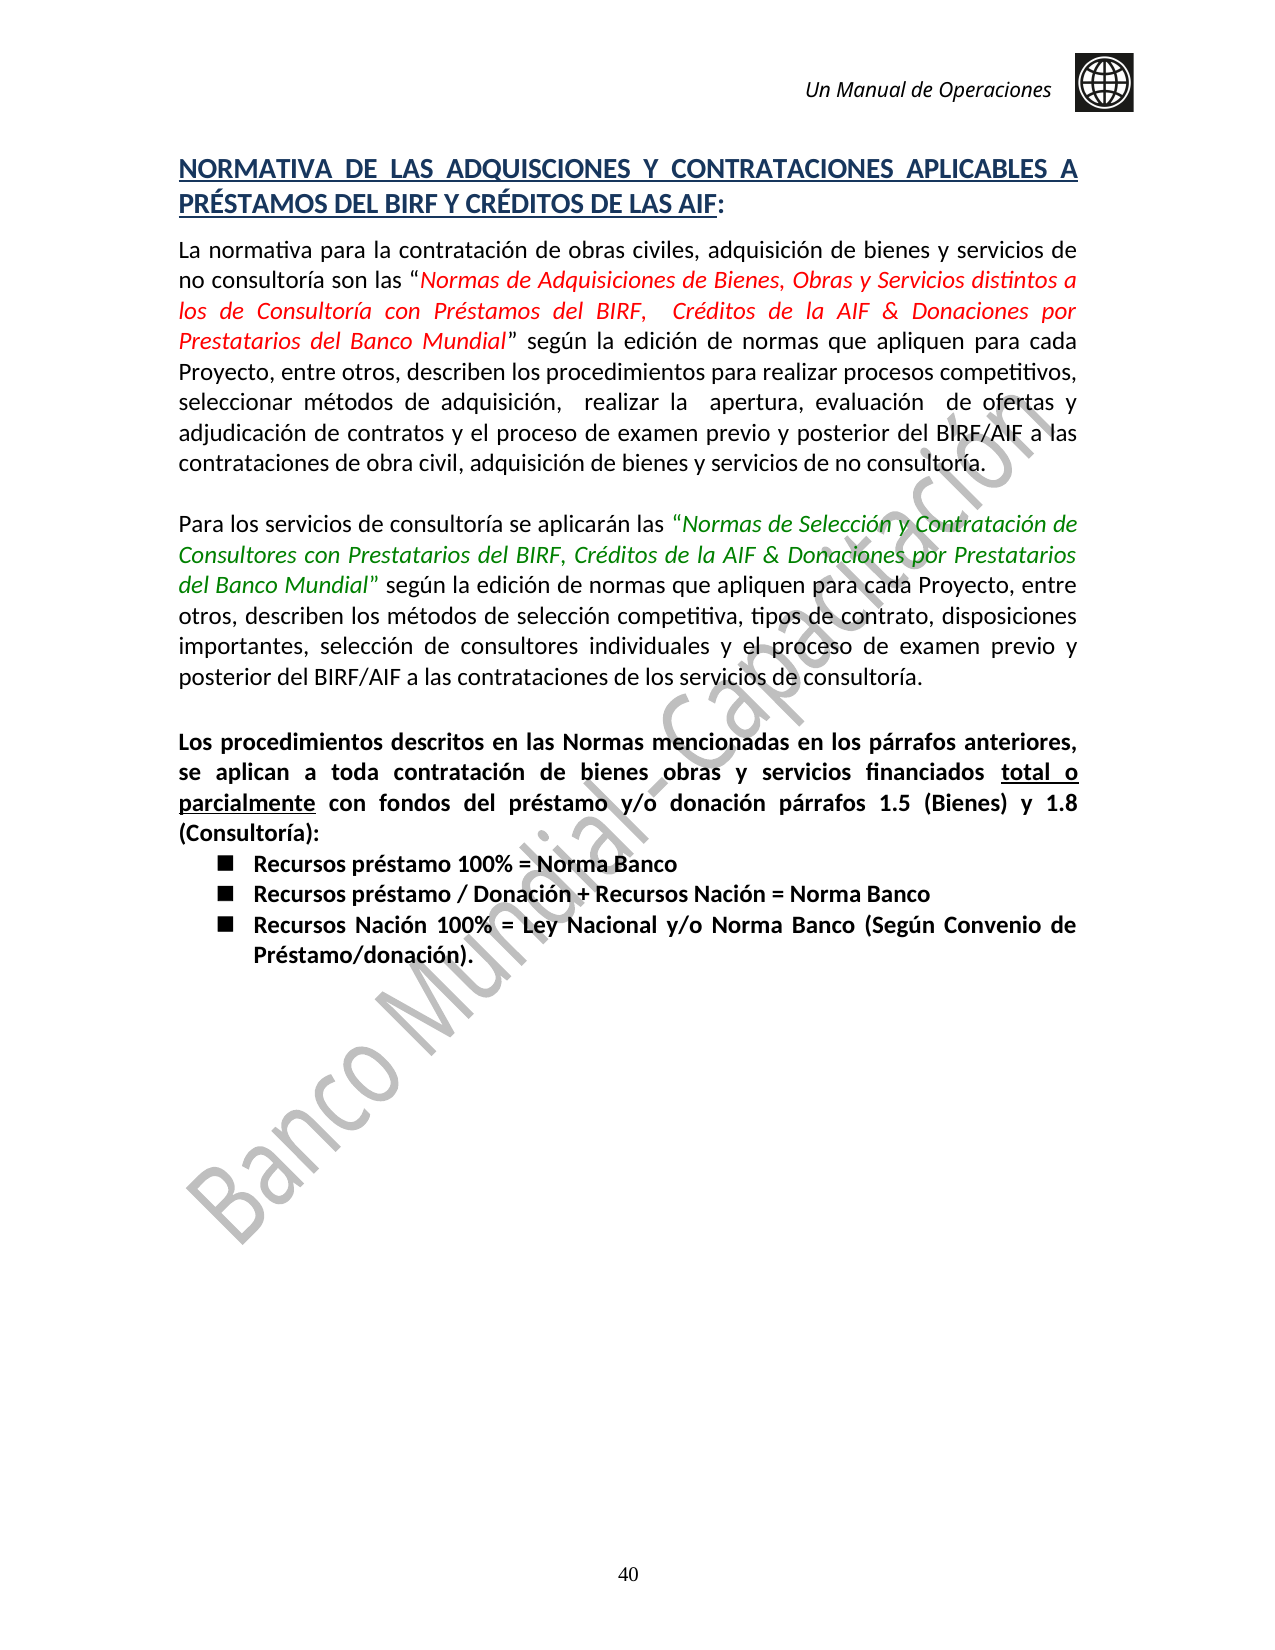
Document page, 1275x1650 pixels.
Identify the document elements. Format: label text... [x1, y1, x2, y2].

list Recursos Nación 100% = Ley Nacional y/o Norma Banco (Según Convenio de Préstamo/donación). [216, 909, 1078, 970]
text La normativa para la contratación de obras civiles, adquisición de bienes y servicios de no consultoría son las “Normas de Adquisiciones de Bienes, Obras y Servicios distintos a los de Consultoría con Préstamos del BIRF, Créditos de la AIF & Donaciones por Prestatarios del Banco Mundial” según la edición de normas que apliquen para cada Proyecto, entre otros, describen los procedimientos para realizar procesos competitivos, seleccionar métodos de adquisición, realizar la apertura, evaluación de ofertas y adjudicación de contratos y el proceso de examen previo y posterior del BIRF/AIF a las contrataciones de obra civil, adquisición de bienes y servicios de no consultoría. [178, 234, 1078, 478]
text Para los servicios de consultoría se aplicarán las “Normas de Selección y Contratación de Consultores con Prestatarios del BIRF, Créditos de la AIF & Donaciones por Prestatarios del Banco Mundial” según la edición de normas que apliquen para cada Proyecto, entre otros, describen los métodos de selección competitiva, tipos de contrato, disposiciones importantes, selección de consultores individuales y el proceso de examen previo y posterior del BIRF/AIF a las contrataciones de los servicios de consultoría. [178, 508, 1078, 692]
list Recursos préstamo / Donación + Recursos Nación = Norma Banco [216, 878, 1078, 909]
list Recursos préstamo 100% = Norma Banco [216, 848, 1078, 878]
text Los procedimientos descritos en las Normas mencionadas en los párrafos anteriores, se aplican a toda contratación de bienes obras y servicios financiados total o parcialmente con fondos del préstamo y/o donación párrafos 1.5 (Bienes) y 1.8 (Consultoría): [178, 726, 1078, 848]
text NORMATIVA DE LAS ADQUISCIONES Y CONTRATACIONES APLICABLES A PRÉSTAMOS DEL BIRF Y CRÉDITOS DE LAS AIF: [178, 150, 1078, 180]
text NORMATIVA DE LAS ADQUISCIONES Y CONTRATACIONES APLICABLES A PRÉSTAMOS DEL BIRF Y CRÉDITOS DE LAS AIF: [178, 181, 1078, 221]
picture [1075, 53, 1134, 112]
